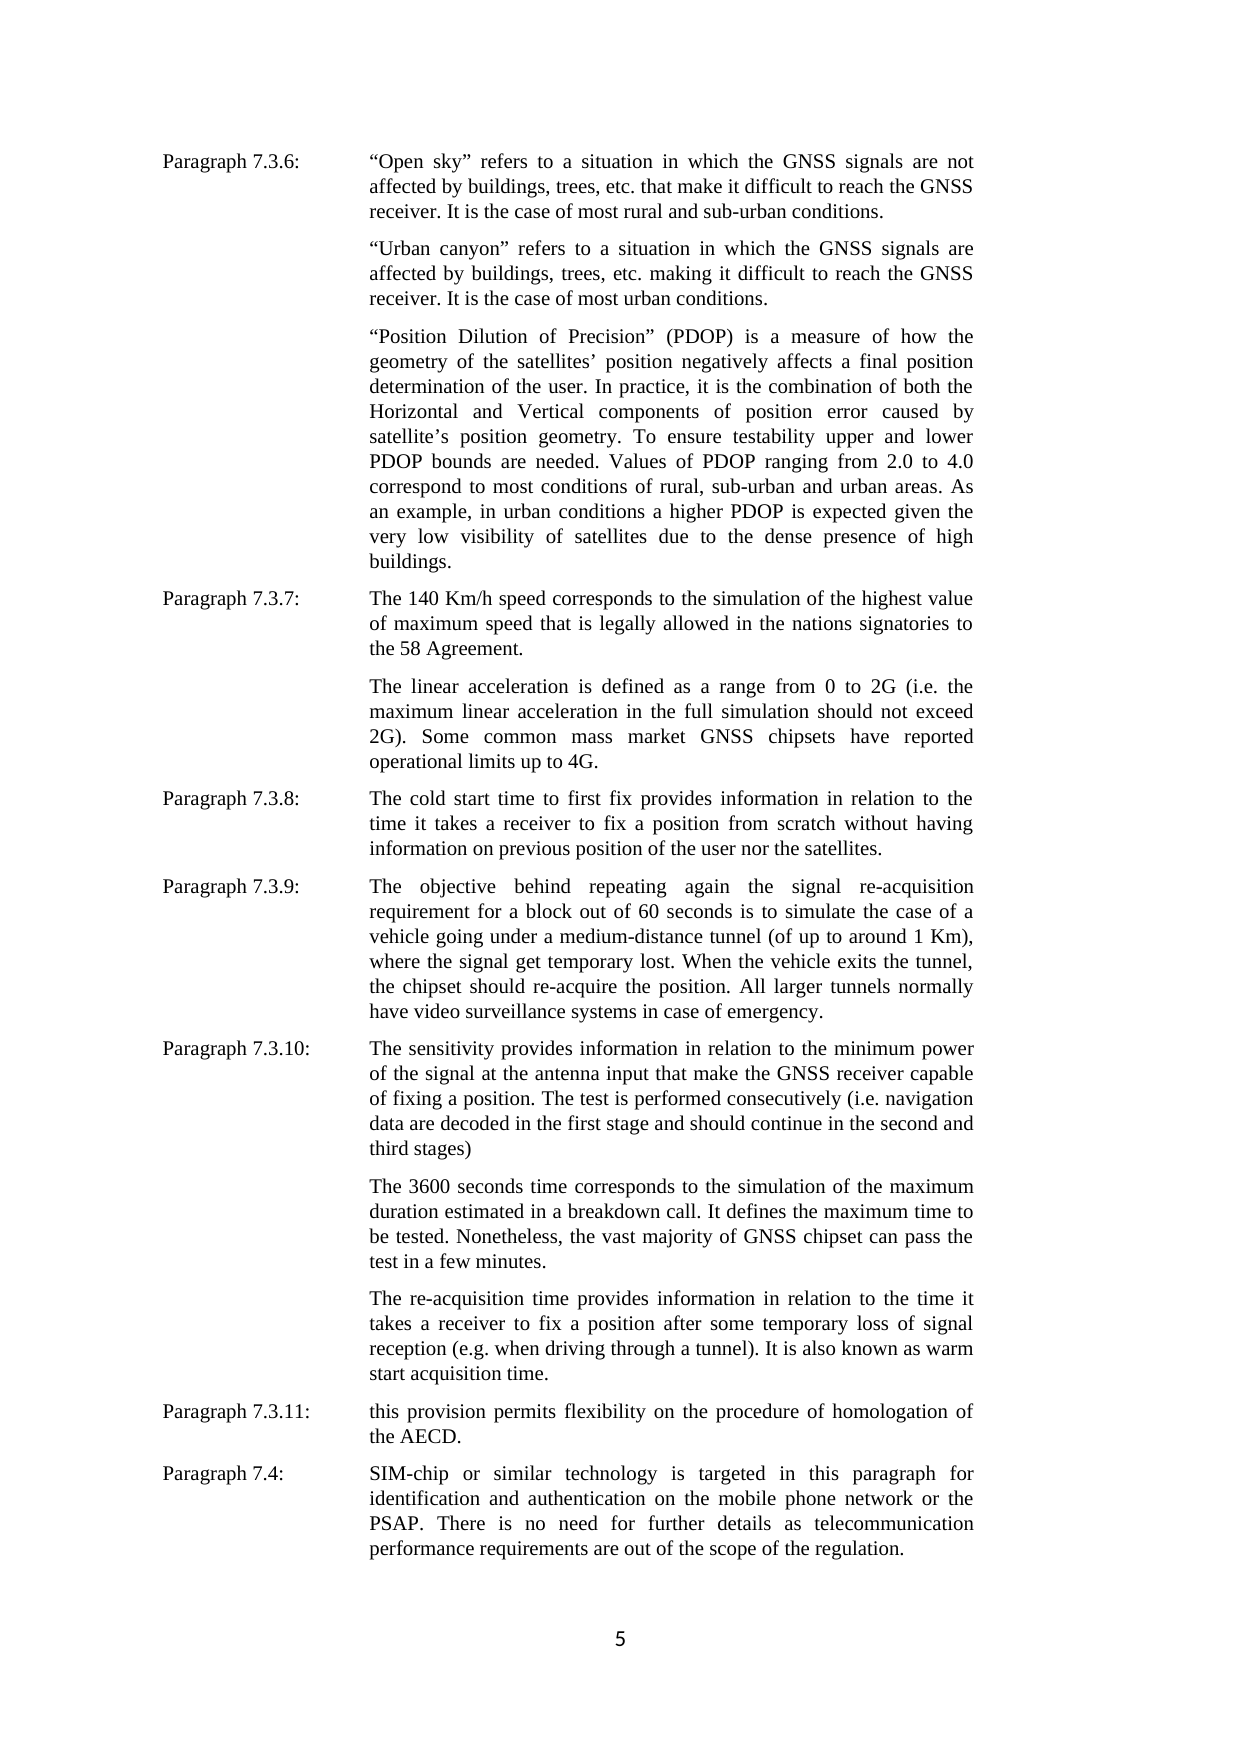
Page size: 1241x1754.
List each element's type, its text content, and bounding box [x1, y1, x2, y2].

text “Position Dilution of Precision” (PDOP) is a measure of how the geometry of the satellites’ position negatively affects a final position determination of the user. In practice, it is the combination of both the Horizontal and Vertical components of position error caused by satellite’s position geometry. To ensure testability upper and lower PDOP bounds are needed. Values of PDOP ranging from 2.0 to 4.0 correspond to most conditions of rural, sub-urban and urban areas. As an example, in urban conditions a higher PDOP is expected given the very low visibility of satellites due to the dense presence of high buildings. [162, 323, 974, 573]
text The linear acceleration is defined as a range from 0 to 2G (i.e. the maximum linear acceleration in the full simulation should not exceed 2G). Some common mass market GNSS chipsets have reported operational limits up to 4G. [162, 673, 974, 773]
text Paragraph 7.3.6: “Open sky” refers to a situation in which the GNSS signals are not affected by buildings, trees, etc. that make it difficult to reach the GNSS receiver. It is the case of most rural and sub-urban conditions. [162, 148, 974, 223]
text Paragraph 7.3.11: this provision permits flexibility on the procedure of homologation of the AECD. [162, 1398, 974, 1448]
text “Urban canyon” refers to a situation in which the GNSS signals are affected by buildings, trees, etc. making it difficult to reach the GNSS receiver. It is the case of most urban conditions. [162, 235, 974, 310]
text Paragraph 7.3.9: The objective behind repeating again the signal re-acquisition requirement for a block out of 60 seconds is to simulate the case of a vehicle going under a medium-distance tunnel (of up to around 1 Km), where the signal get temporary lost. When the vehicle exits the tunnel, the chipset should re-acquire the position. All larger tunnels normally have video surveillance systems in case of emergency. [162, 873, 974, 1023]
text Paragraph 7.4: SIM-chip or similar technology is targeted in this paragraph for identification and authentication on the mobile phone network or the PSAP. There is no need for further details as telecommunication performance requirements are out of the scope of the regulation. [162, 1460, 974, 1560]
text Paragraph 7.3.10: The sensitivity provides information in relation to the minimum power of the signal at the antenna input that make the GNSS receiver capable of fixing a position. The test is performed consecutively (i.e. navigation data are decoded in the first stage and should continue in the second and third stages) [162, 1035, 974, 1160]
text The 3600 seconds time corresponds to the simulation of the maximum duration estimated in a breakdown call. It defines the maximum time to be tested. Nonetheless, the vast majority of GNSS chipset can pass the test in a few minutes. [162, 1173, 974, 1273]
text Paragraph 7.3.7: The 140 Km/h speed corresponds to the simulation of the highest value of maximum speed that is legally allowed in the nations signatories to the 58 Agreement. [162, 585, 974, 660]
text The re-acquisition time provides information in relation to the time it takes a receiver to fix a position after some temporary loss of signal reception (e.g. when driving through a tunnel). It is also known as warm start acquisition time. [162, 1285, 974, 1385]
text Paragraph 7.3.8: The cold start time to first fix provides information in relation to the time it takes a receiver to fix a position from scratch without having information on previous position of the user nor the satellites. [162, 785, 974, 860]
